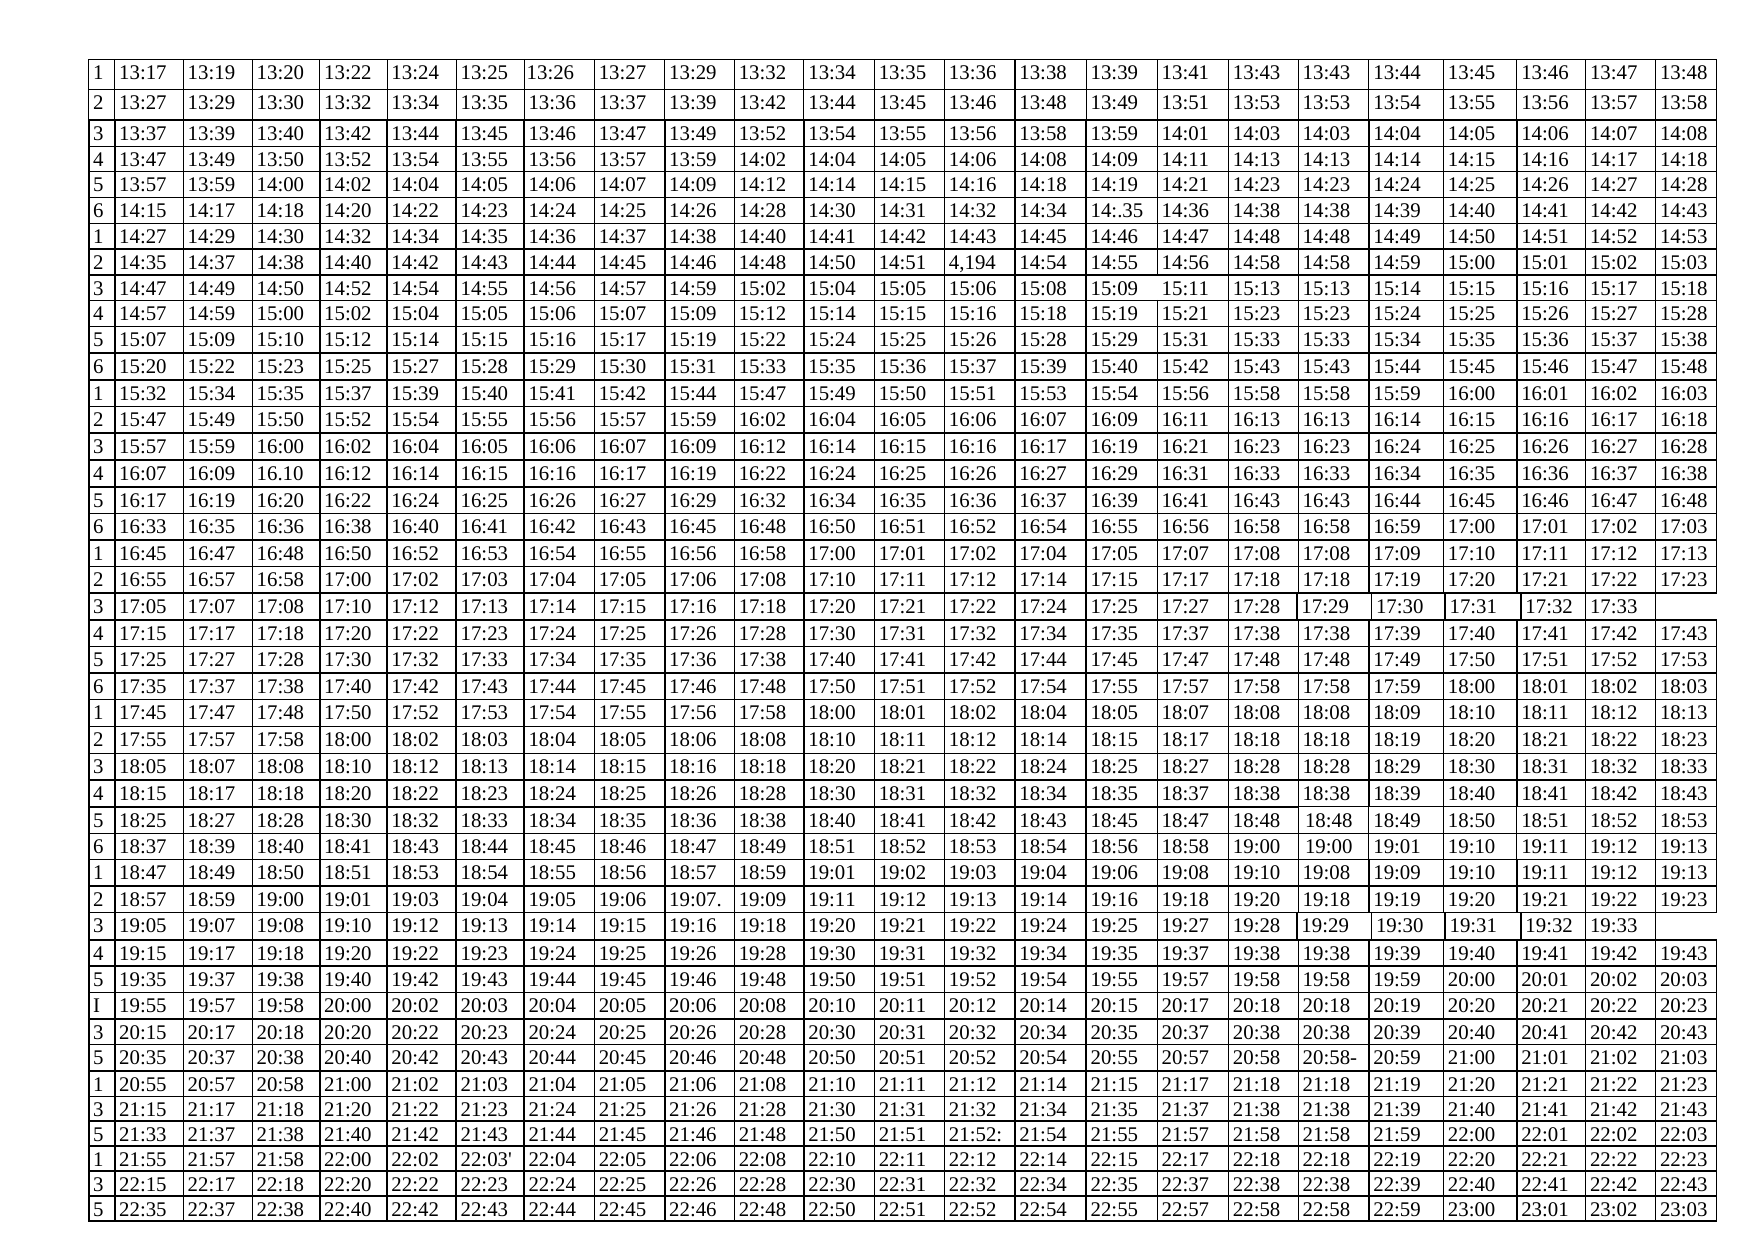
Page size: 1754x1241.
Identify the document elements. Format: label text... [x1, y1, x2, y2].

table_cell 15:54 [388, 407, 455, 432]
table_cell 19:50 [805, 967, 874, 992]
table_cell 20:20 [321, 1020, 386, 1044]
table_cell 18:04 [525, 727, 594, 753]
table_cell 15:15 [1444, 276, 1516, 300]
table_cell 18:22 [388, 781, 455, 806]
table_cell 15:55 [457, 407, 523, 432]
table_cell 14:42 [875, 224, 944, 248]
table_cell 15:02 [321, 301, 386, 326]
table_cell 2 [90, 887, 114, 912]
table_cell 16:33 [116, 514, 183, 539]
table_cell 17:20 [321, 621, 386, 646]
table_cell 14:59 [184, 301, 252, 326]
table_cell 15:12 [735, 301, 803, 326]
table_cell 3 [90, 1020, 114, 1044]
table_cell 19:02 [875, 860, 944, 885]
table_cell 14:08 [1016, 147, 1085, 171]
table_cell 18:08 [735, 727, 803, 753]
table_cell 18:28 [253, 808, 319, 832]
table_cell 14:45 [595, 250, 664, 274]
table_cell 14:08 [1656, 121, 1716, 146]
table_header 13:41 [1158, 60, 1228, 89]
table_cell 18:19 [1370, 727, 1443, 753]
table_cell 15:23 [253, 354, 319, 379]
table_cell 15:04 [388, 301, 455, 326]
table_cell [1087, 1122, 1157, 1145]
table_cell 16:41 [1158, 488, 1228, 512]
table_cell 18:05 [595, 727, 664, 753]
table_cell 17:18 [1299, 567, 1368, 592]
table_cell 19:10 [1444, 860, 1516, 885]
table_cell 17:55 [116, 727, 183, 753]
table_cell 20:03 [1656, 967, 1716, 992]
table_cell 19:48 [735, 967, 803, 992]
table_cell 18:24 [1016, 754, 1085, 779]
table_cell 19:21 [875, 913, 944, 939]
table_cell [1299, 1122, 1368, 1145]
table_cell 19:42 [388, 967, 455, 992]
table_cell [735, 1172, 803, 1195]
table_cell 6 [90, 674, 114, 699]
table_cell 16:54 [1016, 514, 1085, 539]
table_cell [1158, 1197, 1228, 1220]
table_cell 21:05 [595, 1072, 664, 1096]
table_cell 18:18 [1299, 727, 1368, 753]
table_cell 19:38 [253, 967, 319, 992]
table_cell 17:23 [1656, 567, 1716, 592]
table_cell 18:29 [1370, 754, 1443, 779]
table_cell 18:50 [253, 860, 319, 885]
table_cell 18:28 [735, 781, 803, 806]
table_cell 18:48 [1299, 807, 1368, 832]
table_cell 20:45 [595, 1045, 664, 1070]
table_cell 18:08 [1229, 700, 1298, 726]
table_cell 14:31 [875, 198, 944, 222]
table_cell 21:18 [1299, 1072, 1368, 1096]
table_cell 15:38 [1656, 327, 1716, 352]
table_cell 16:46 [1518, 488, 1585, 512]
table_cell 21:26 [666, 1097, 734, 1120]
table_cell 19:18 [253, 941, 319, 965]
table_cell 13:37 [595, 90, 664, 119]
table_header 13:47 [1586, 60, 1655, 89]
table_cell 19:11 [1518, 860, 1585, 885]
table_cell 18:00 [321, 727, 386, 753]
table_cell 21:31 [875, 1097, 944, 1120]
table_cell 19:18 [1158, 887, 1228, 912]
table_cell 16:43 [1299, 488, 1368, 512]
table_cell 15:33 [1299, 327, 1368, 352]
table_cell 14:07 [595, 172, 664, 196]
table_cell 13:57 [1586, 90, 1655, 119]
table_cell 14:22 [388, 198, 455, 222]
table_cell 6 [90, 834, 114, 858]
table_cell 16:19 [1087, 434, 1157, 459]
table_cell 19:15 [116, 941, 183, 965]
table_cell 20:58 [253, 1072, 319, 1096]
table_cell 13:46 [945, 90, 1014, 119]
table_cell 19:33 [1586, 913, 1655, 939]
table_cell 18:40 [1444, 781, 1516, 806]
table_cell 16:38 [1656, 461, 1716, 486]
table_cell 17:05 [1087, 541, 1157, 566]
table_cell 20:20 [1444, 993, 1516, 1018]
table_cell 18:15 [1087, 727, 1157, 753]
table_cell 19:17 [184, 941, 252, 965]
table_cell 17:40 [321, 674, 386, 699]
table_cell 13:49 [666, 121, 734, 146]
table_cell 19:25 [595, 941, 664, 965]
table_cell 20:52 [945, 1045, 1014, 1070]
table_cell 21:35 [1087, 1097, 1157, 1120]
table_cell 19:31 [1446, 913, 1520, 939]
table_cell 18:45 [525, 834, 594, 858]
table_cell 20:21 [1518, 993, 1585, 1018]
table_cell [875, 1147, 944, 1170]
table_cell 19:06 [1087, 860, 1157, 885]
table_cell 16:06 [945, 407, 1014, 432]
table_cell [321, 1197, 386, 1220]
table_cell 17:19 [1370, 567, 1443, 592]
table_cell 4 [90, 781, 114, 806]
table_cell 16:36 [253, 514, 319, 539]
table_cell 19:43 [1656, 941, 1716, 965]
table_cell 14:15 [875, 172, 944, 196]
table_cell 16:38 [321, 514, 386, 539]
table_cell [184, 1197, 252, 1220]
table_cell 15:36 [1518, 327, 1585, 352]
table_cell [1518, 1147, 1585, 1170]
table_cell 21:00 [321, 1072, 386, 1096]
table_cell 20:12 [945, 993, 1014, 1018]
table_cell 14:37 [184, 250, 252, 274]
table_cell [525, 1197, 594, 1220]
table_cell 17:42 [945, 647, 1014, 672]
table_cell 21:18 [253, 1097, 319, 1120]
table_cell 18:46 [595, 834, 664, 858]
table_cell 16:12 [735, 434, 803, 459]
table_cell 16:31 [1158, 461, 1228, 486]
table_cell 17:53 [1656, 647, 1716, 672]
table_cell 17:25 [116, 647, 183, 672]
table_cell 19:12 [875, 887, 944, 912]
table_cell 16:01 [1518, 381, 1585, 406]
table_cell 15:19 [666, 327, 734, 352]
table_cell 19:16 [666, 913, 734, 939]
table_cell 15:49 [184, 407, 252, 432]
table_cell 18:04 [1016, 700, 1085, 726]
table_cell 18:34 [1016, 781, 1085, 806]
table_cell 20:58- [1299, 1045, 1368, 1070]
table_cell 17:28 [253, 647, 319, 672]
table_cell 13:45 [457, 121, 523, 146]
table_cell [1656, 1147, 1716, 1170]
table_cell 17:03 [457, 567, 523, 592]
table_cell 2 [90, 727, 114, 753]
table_cell 15:16 [525, 327, 594, 352]
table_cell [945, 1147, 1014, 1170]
table_cell 18:49 [184, 860, 252, 885]
table_cell 17:33 [457, 647, 523, 672]
table_cell 15:43 [1299, 354, 1368, 379]
table_cell 17:08 [1229, 541, 1298, 566]
table_cell 15:31 [1158, 327, 1228, 352]
table_cell 1 [90, 860, 114, 885]
table_cell 17:18 [735, 594, 803, 619]
table_cell 16:25 [457, 488, 523, 512]
table_cell 14:12 [735, 172, 803, 196]
table_cell 21:02 [1586, 1045, 1655, 1070]
table_cell 14:51 [875, 250, 944, 274]
table_cell 16:57 [184, 567, 252, 592]
table_cell 16:42 [525, 514, 594, 539]
table_cell 17:56 [666, 700, 734, 726]
table_cell 16:40 [388, 514, 455, 539]
table_cell 20:35 [116, 1045, 183, 1070]
table_cell 16:34 [1370, 461, 1443, 486]
table_cell 21:40 [1444, 1097, 1516, 1120]
table_cell 15:42 [1158, 354, 1228, 379]
table_cell 17:24 [1016, 594, 1085, 619]
table_cell 17:34 [1016, 621, 1085, 646]
table_cell 18:08 [253, 754, 319, 779]
table_cell 16:09 [1087, 407, 1157, 432]
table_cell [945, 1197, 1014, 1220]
table_cell 17:04 [525, 567, 594, 592]
table_cell 18:56 [595, 860, 664, 885]
table_cell 17:38 [253, 674, 319, 699]
table_cell 14:43 [945, 224, 1014, 248]
table_cell 16:02 [1586, 381, 1655, 406]
table_cell 19:22 [1586, 887, 1655, 912]
table_cell 19:09 [735, 887, 803, 912]
table_cell 19:13 [945, 887, 1014, 912]
table_cell 15:25 [1444, 301, 1516, 326]
table_cell 17:12 [1586, 541, 1655, 566]
table_cell 16:36 [1518, 461, 1585, 486]
table_cell 1 [90, 700, 114, 726]
table_cell 19:01 [805, 860, 874, 885]
table_cell 17:52 [945, 674, 1014, 699]
table_cell 15:21 [1158, 301, 1228, 326]
table_cell 20:06 [666, 993, 734, 1018]
table_cell 17:40 [805, 647, 874, 672]
table_cell 17:40 [1444, 621, 1516, 646]
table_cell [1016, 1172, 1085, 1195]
table_cell 2 [90, 407, 114, 432]
table_cell 19:15 [595, 913, 664, 939]
table_cell 13:52 [321, 147, 386, 171]
table_cell 14:18 [1016, 172, 1085, 196]
table_cell 18:31 [875, 781, 944, 806]
table_cell 15:15 [875, 301, 944, 326]
table_cell 18:42 [945, 808, 1014, 832]
table_cell 17:02 [945, 541, 1014, 566]
table_header 13:38 [1016, 60, 1086, 89]
table_cell 14:56 [1158, 250, 1228, 274]
table_cell 18:30 [805, 781, 874, 806]
table_cell 17:08 [735, 567, 803, 592]
table_cell 18:20 [321, 781, 386, 806]
table_cell 14:54 [1016, 250, 1085, 274]
table_cell 15:12 [321, 327, 386, 352]
table_cell 16:35 [184, 514, 252, 539]
table_cell 14:41 [1518, 198, 1585, 222]
table_cell 15:16 [1518, 276, 1585, 300]
table_cell 17:10 [1444, 541, 1516, 566]
table_cell 15:17 [1586, 276, 1655, 300]
table_cell 14:14 [1370, 147, 1443, 171]
table_header 13:44 [1369, 60, 1443, 89]
table_cell 14:05 [1444, 121, 1516, 146]
table_cell 15:47 [116, 407, 183, 432]
table_cell 5 [90, 808, 114, 832]
table_cell 17:08 [253, 594, 319, 619]
table_cell 19:44 [525, 967, 594, 992]
table_cell 18:21 [1518, 727, 1585, 753]
table_cell 17:07 [184, 594, 252, 619]
table_cell 16:07 [1016, 407, 1085, 432]
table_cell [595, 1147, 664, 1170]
table_cell 16:17 [1016, 434, 1085, 459]
table_cell 17:25 [1087, 594, 1157, 619]
table_cell 19:07. [666, 887, 734, 912]
table_cell 13:56 [1517, 90, 1585, 119]
table_cell 16:39 [1087, 488, 1157, 512]
table_cell 14:01 [1158, 121, 1228, 146]
table_cell 16:37 [1016, 488, 1085, 512]
table_cell 14:04 [1370, 121, 1443, 146]
table_cell 14:40 [321, 250, 386, 274]
table_cell 16:00 [253, 434, 319, 459]
table_cell 18:54 [1016, 834, 1085, 858]
table_cell 21:25 [595, 1097, 664, 1120]
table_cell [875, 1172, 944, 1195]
table_cell 18:01 [1518, 674, 1585, 699]
table_cell 21:24 [525, 1097, 594, 1120]
table_cell 17:41 [1518, 621, 1585, 646]
table_cell 5 [90, 488, 114, 512]
table_cell 13:57 [595, 147, 664, 171]
table_cell 20:31 [875, 1020, 944, 1044]
table_cell 15:42 [595, 381, 664, 406]
table_cell 21:06 [666, 1072, 734, 1096]
table_cell 21:12 [945, 1072, 1014, 1096]
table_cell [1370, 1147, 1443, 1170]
table_cell 14:55 [457, 276, 523, 300]
table_cell 14:36 [1158, 198, 1228, 222]
table_cell 13:46 [525, 121, 594, 146]
table_cell 17:24 [525, 621, 594, 646]
table_cell 19:13 [1656, 834, 1716, 858]
table_cell 20:04 [525, 993, 594, 1018]
table_cell 1 [90, 541, 114, 566]
table_cell 17:14 [1016, 567, 1085, 592]
table_cell 13:55 [457, 147, 523, 171]
table_header 13:27 [595, 60, 664, 89]
table_cell 20:22 [388, 1020, 455, 1044]
table_cell 18:58 [1158, 834, 1228, 858]
table_cell 18:38 [1229, 781, 1298, 806]
table_cell 19:00 [1229, 834, 1298, 858]
table_cell 13:59 [1087, 121, 1157, 146]
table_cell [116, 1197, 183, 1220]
table_cell 16:15 [875, 434, 944, 459]
table_cell 21:01 [1518, 1045, 1585, 1070]
table_cell 18:32 [945, 781, 1014, 806]
table_cell 19:07 [184, 913, 252, 939]
table_cell 2 [90, 250, 114, 274]
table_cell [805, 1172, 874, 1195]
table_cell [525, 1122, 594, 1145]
table_cell 13:29 [184, 90, 252, 119]
table_cell 15:39 [1016, 354, 1085, 379]
table_cell 14:03 [1229, 121, 1298, 146]
table_cell 16:12 [321, 461, 386, 486]
table_cell 3 [90, 1097, 114, 1120]
table_cell 14:04 [805, 147, 874, 171]
table_cell 15:01 [1518, 250, 1585, 274]
table_cell 15:59 [666, 407, 734, 432]
table_cell 17:48 [1299, 647, 1368, 672]
table_cell 18:32 [1586, 754, 1655, 779]
table_cell 20:43 [457, 1045, 523, 1070]
table_cell 21:28 [735, 1097, 803, 1120]
table_cell 15:06 [945, 276, 1014, 300]
table_cell 3 [90, 754, 114, 779]
table_cell 18:18 [735, 754, 803, 779]
table_cell 16:58 [735, 541, 803, 566]
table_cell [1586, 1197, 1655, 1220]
table_cell 16:23 [1229, 434, 1298, 459]
table_cell 14:58 [1229, 250, 1298, 274]
table_cell 18:25 [116, 808, 183, 832]
table_cell 14:09 [1087, 147, 1157, 171]
table_cell 15:25 [875, 327, 944, 352]
table_cell 14:38 [1229, 198, 1298, 222]
table_cell 18:25 [1087, 754, 1157, 779]
table_cell 16:18 [1656, 407, 1716, 432]
table_cell 16:26 [1518, 434, 1585, 459]
table_cell 13:30 [253, 90, 319, 119]
table_cell 18:20 [1444, 727, 1516, 753]
table_cell 17:45 [595, 674, 664, 699]
table_cell 16:24 [805, 461, 874, 486]
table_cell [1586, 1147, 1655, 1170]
table_cell 13:32 [320, 90, 387, 119]
table_cell 19:42 [1586, 941, 1655, 965]
table_cell 14:00 [253, 172, 319, 196]
table_cell 17:55 [1087, 674, 1157, 699]
table_cell 15:34 [1370, 327, 1443, 352]
table_cell 2 [90, 567, 114, 592]
table_cell 16:41 [457, 514, 523, 539]
table_cell 20:19 [1370, 993, 1443, 1018]
table_cell 14:37 [595, 224, 664, 248]
table_cell 16:48 [735, 514, 803, 539]
table_cell 15:46 [1518, 354, 1585, 379]
table_cell 18:43 [1656, 781, 1716, 806]
table_cell 18:56 [1087, 834, 1157, 858]
table_cell 16:52 [945, 514, 1014, 539]
table_cell 20:46 [666, 1045, 734, 1070]
table_cell 16:43 [595, 514, 664, 539]
table_cell 13:42 [735, 90, 803, 119]
table_cell 15:50 [253, 407, 319, 432]
table_cell 13:58 [1016, 121, 1085, 146]
table_cell 19:18 [735, 913, 803, 939]
table_cell 17:48 [1229, 647, 1298, 672]
table_cell 18:13 [1656, 700, 1716, 726]
table_cell 19:52 [945, 967, 1014, 992]
table_cell 17:10 [805, 567, 874, 592]
table_cell 20:11 [875, 993, 944, 1018]
table_cell 20:15 [1087, 993, 1157, 1018]
table_cell 15:40 [1087, 354, 1157, 379]
table_cell 19:10 [321, 913, 386, 939]
table_cell 19:28 [735, 941, 803, 965]
table_cell 16:52 [388, 541, 455, 566]
table_cell 15:51 [945, 381, 1014, 406]
table_cell 15:00 [253, 301, 319, 326]
table_cell 17:58 [735, 700, 803, 726]
table_cell 19:14 [525, 913, 594, 939]
table_cell 16:48 [1656, 488, 1716, 512]
table_cell 15:22 [735, 327, 803, 352]
table_cell 14:30 [253, 224, 319, 248]
table_cell 21:02 [388, 1072, 455, 1096]
table_cell 17:20 [1444, 567, 1516, 592]
table_cell 20:34 [1016, 1020, 1085, 1044]
table_cell 17:35 [1087, 621, 1157, 646]
table_cell 17:17 [184, 621, 252, 646]
table_cell 19:32 [1522, 913, 1585, 939]
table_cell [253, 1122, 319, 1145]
table_cell 18:10 [1444, 700, 1516, 726]
table_cell 20:14 [1016, 993, 1085, 1018]
table_cell 18:11 [1518, 700, 1585, 726]
table_cell 20:03 [457, 993, 523, 1018]
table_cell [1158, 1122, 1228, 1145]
table_cell 16:13 [1229, 407, 1298, 432]
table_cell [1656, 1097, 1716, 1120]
table_cell 17:23 [457, 621, 523, 646]
table_cell 20:58 [1229, 1045, 1298, 1070]
table_cell 15:09 [666, 301, 734, 326]
table_cell 16:58 [1229, 514, 1298, 539]
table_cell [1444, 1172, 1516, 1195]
table_cell 18:27 [184, 808, 252, 832]
table_cell 16:05 [875, 407, 944, 432]
table_cell 19:55 [116, 993, 183, 1018]
table_cell 15:28 [1656, 301, 1716, 326]
table_cell 14:23 [1299, 172, 1368, 196]
table_cell 20:55 [1087, 1045, 1157, 1070]
table_cell 19:57 [184, 993, 252, 1018]
table_cell 20:02 [1586, 967, 1655, 992]
table_cell 13:36 [525, 90, 594, 119]
table_cell 15:11 [1157, 276, 1228, 300]
table_cell 16:44 [1370, 488, 1443, 512]
table_cell 16:27 [1586, 434, 1655, 459]
table_cell 20:42 [388, 1045, 455, 1070]
table_cell 21:11 [875, 1072, 944, 1096]
table_header 13:25 [457, 60, 524, 89]
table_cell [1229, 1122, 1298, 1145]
table_cell 14:47 [116, 276, 183, 300]
table_header 13:22 [320, 60, 387, 89]
table_cell 20:50 [805, 1045, 874, 1070]
table_cell 18:24 [525, 781, 594, 806]
table_cell 14:38 [666, 224, 734, 248]
table_cell 13:50 [253, 147, 319, 171]
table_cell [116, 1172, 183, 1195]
table_cell 17:42 [388, 674, 455, 699]
table_cell 18:01 [875, 700, 944, 726]
table_cell 14:24 [525, 198, 594, 222]
table_cell 19:58 [1299, 967, 1368, 992]
table_cell 16:26 [945, 461, 1014, 486]
table_cell 14:14 [805, 172, 874, 196]
table_cell 18:06 [666, 727, 734, 753]
table_cell 14:11 [1158, 147, 1228, 171]
table_cell 18:09 [1370, 700, 1443, 726]
table_cell 20:17 [1158, 993, 1228, 1018]
table_cell 15:44 [666, 381, 734, 406]
table_cell 20:22 [1586, 993, 1655, 1018]
table_cell 13:52 [735, 121, 803, 146]
table_cell 15:17 [595, 327, 664, 352]
table_cell 18:28 [1229, 754, 1298, 779]
table_cell 18:51 19:11 [1517, 807, 1585, 832]
table_cell 18:37 [1158, 781, 1228, 806]
table_cell 15:03 [1656, 250, 1716, 274]
table_cell 15:13 [1229, 276, 1298, 300]
table_cell 19:20 [805, 913, 874, 939]
table_cell 14:15 [116, 198, 183, 222]
table_cell 18:31 [1518, 754, 1585, 779]
table_cell 20:15 [116, 1020, 183, 1044]
table_cell 13:47 [595, 121, 664, 146]
table_cell 16:17 [595, 461, 664, 486]
table_cell 17:32 [1522, 594, 1585, 619]
table_header 13:29 [665, 60, 734, 89]
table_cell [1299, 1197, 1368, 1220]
table_cell 17:28 [735, 621, 803, 646]
table_cell 17:00 [805, 541, 874, 566]
table_cell 18:47 [1158, 808, 1228, 832]
table_cell 14:50 [1444, 224, 1516, 248]
table_cell 20:24 [525, 1020, 594, 1044]
table_cell 2 [89, 90, 114, 119]
table_cell 16:22 [321, 488, 386, 512]
table_cell 17:28 [1229, 594, 1296, 619]
table_cell 17:52 [1586, 647, 1655, 672]
table_cell 14:46 [1087, 224, 1157, 248]
table_cell 14:51 [1518, 224, 1585, 248]
table_cell 13:45 [875, 90, 944, 119]
table_cell 16:16 [525, 461, 594, 486]
table_cell 14:16 [1518, 147, 1585, 171]
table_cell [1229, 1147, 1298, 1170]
table_cell 18:59 [184, 887, 252, 912]
table_cell 17:51 [1518, 647, 1585, 672]
table_cell 14:46 [666, 250, 734, 274]
table_cell 14:38 [1299, 198, 1368, 222]
table_cell 13:34 [388, 90, 456, 119]
table_cell 17:00 [1444, 514, 1516, 539]
table_cell 20:57 [184, 1072, 252, 1096]
table_cell 16:25 [1444, 434, 1516, 459]
table_cell 20:17 [184, 1020, 252, 1044]
table_cell 21:03 [1656, 1045, 1716, 1070]
table_cell 15:14 [805, 301, 874, 326]
table_cell 20:10 [805, 993, 874, 1018]
table_cell 19:51 [875, 967, 944, 992]
table_cell 19:18 [1299, 887, 1368, 912]
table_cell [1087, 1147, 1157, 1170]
table_header 13:45 [1444, 60, 1516, 89]
table_cell 15:16 [945, 301, 1014, 326]
table_cell 16:29 [666, 488, 734, 512]
table_cell 18:16 [666, 754, 734, 779]
table_cell 20:18 [1299, 993, 1368, 1018]
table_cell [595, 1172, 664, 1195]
table_cell 16:24 [388, 488, 455, 512]
table_cell 17:53 [457, 700, 523, 726]
table_cell 15:10 [253, 327, 319, 352]
table_cell 14:52 [1586, 224, 1655, 248]
table_cell 17:22 [945, 594, 1014, 619]
table_cell 13:37 [116, 121, 183, 146]
table_cell 17:01 [1518, 514, 1585, 539]
table_cell 14:27 [1586, 172, 1655, 196]
table_cell 3 [90, 121, 114, 146]
table_cell 18:50 19:i0 [1444, 807, 1516, 832]
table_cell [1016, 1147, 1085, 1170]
table_cell 20:28 [735, 1020, 803, 1044]
table_cell 15:45 [1444, 354, 1516, 379]
table_cell 17:15 [116, 621, 183, 646]
table_cell 19:45 [595, 967, 664, 992]
table_cell 16:19 [184, 488, 252, 512]
table_cell 17:15 [595, 594, 664, 619]
table_cell 14:59 [1370, 250, 1443, 274]
table_cell 15:06 [525, 301, 594, 326]
table_cell 16:29 [1087, 461, 1157, 486]
table_header 13:35 [875, 60, 944, 89]
table_cell 16:36 [945, 488, 1014, 512]
table_cell 15:04 [805, 276, 874, 300]
table_cell 18:30 [1444, 754, 1516, 779]
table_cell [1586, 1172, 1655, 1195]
table_cell 15:36 [875, 354, 944, 379]
table_cell 17:05 [116, 594, 183, 619]
table_header 13:19 [184, 60, 252, 89]
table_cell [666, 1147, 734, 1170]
table_header 13:32 [735, 60, 803, 89]
table_cell 20:38 [253, 1045, 319, 1070]
table_cell 15:24 [805, 327, 874, 352]
table_cell 18:43 [1016, 808, 1085, 832]
table_cell 16:54 [525, 541, 594, 566]
table_cell 4,194 [945, 250, 1014, 274]
table_cell 14:21 [1158, 172, 1228, 196]
table_cell 14:54 [388, 276, 455, 300]
table_cell 19:05 [525, 887, 594, 912]
table_cell 20:30 [805, 1020, 874, 1044]
table_cell 15:07 [595, 301, 664, 326]
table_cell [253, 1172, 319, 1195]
table_cell 16:04 [805, 407, 874, 432]
table_cell 15:05 [875, 276, 944, 300]
table_cell 18:08 [1299, 700, 1368, 726]
table_cell 14:06 [1518, 121, 1585, 146]
table_cell 14:06 [945, 147, 1014, 171]
table_cell 15:58 [1299, 381, 1368, 406]
table_cell 21:23 [457, 1097, 523, 1120]
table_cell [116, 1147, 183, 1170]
table_cell 16:09 [184, 461, 252, 486]
table_cell 13:39 [184, 121, 252, 146]
table_cell 21:38 [1229, 1097, 1298, 1120]
table_cell 19:40 [321, 967, 386, 992]
table_cell 13:55 [1444, 90, 1516, 119]
table_cell 1 [90, 1072, 114, 1096]
table_cell 14:59 [666, 276, 734, 300]
table_cell 16:13 [1299, 407, 1368, 432]
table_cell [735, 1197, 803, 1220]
table_cell 16:05 [457, 434, 523, 459]
table_cell 18:05 [116, 754, 183, 779]
table_cell 19:08 [253, 913, 319, 939]
table_cell 19:14 [1016, 887, 1085, 912]
table_cell 17:20 [805, 594, 874, 619]
table_cell 17:54 [525, 700, 594, 726]
table_cell 15:43 [1229, 354, 1298, 379]
table_cell 20:26 [666, 1020, 734, 1044]
table_cell 19:58 [1229, 967, 1298, 992]
table_cell 17:50 [1444, 647, 1516, 672]
table_cell 19:32 [945, 941, 1014, 965]
table_cell 18:41 [321, 834, 386, 858]
table_cell 17:42 [1586, 621, 1655, 646]
table_cell 18:52 [875, 834, 944, 858]
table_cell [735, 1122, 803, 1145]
table_cell 18:39 [184, 834, 252, 858]
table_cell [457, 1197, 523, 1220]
table_cell 13:54 [805, 121, 874, 146]
table_cell 21:17 [184, 1097, 252, 1120]
table_cell 15:24 [1370, 301, 1443, 326]
table_cell 18:53 [1656, 807, 1716, 832]
table_cell 16:58 [253, 567, 319, 592]
table_cell 17:51 [875, 674, 944, 699]
table_cell 16:35 [1444, 461, 1516, 486]
table_cell 21:22 [1586, 1072, 1655, 1096]
table_cell 17:38 [735, 647, 803, 672]
table_cell 18:47 [666, 834, 734, 858]
table_cell 16:09 [666, 434, 734, 459]
table_cell 21:15 [1087, 1072, 1157, 1096]
table_cell 16:26 [525, 488, 594, 512]
table_cell 15:48 [1656, 354, 1716, 379]
table_cell 14:57 [595, 276, 664, 300]
table_cell 14:19 [1087, 172, 1157, 196]
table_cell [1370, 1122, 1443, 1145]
table_cell 13:35 13:36 [457, 90, 524, 119]
table_cell 15:39 [388, 381, 455, 406]
table_cell 17:50 [321, 700, 386, 726]
table_cell 19:57 [1158, 967, 1228, 992]
table_cell 17:27 [1158, 594, 1228, 619]
table_cell 19:30 [1372, 913, 1444, 939]
table_cell 17:45 [1087, 647, 1157, 672]
table_cell 17:31 [875, 621, 944, 646]
table_header 13:20 [253, 60, 319, 89]
table_cell 17:26 [666, 621, 734, 646]
table_cell 20:57 [1158, 1045, 1228, 1070]
table_cell 15:32 [116, 381, 183, 406]
table_cell 18:30 [321, 808, 386, 832]
table_cell 16:56 [666, 541, 734, 566]
table_cell 20:43 [1656, 1020, 1716, 1044]
table_cell 17:49 [1370, 647, 1443, 672]
table_cell 21:21 [1518, 1072, 1585, 1096]
table_header 13:43 [1229, 60, 1298, 89]
table_cell 16:53 [457, 541, 523, 566]
table_cell 14:35 [116, 250, 183, 274]
table_cell 18:00 [1444, 674, 1516, 699]
table_cell 21:00 [1444, 1045, 1516, 1070]
table_cell 15:09 [1087, 276, 1157, 300]
table_cell 17:58 [1229, 674, 1298, 699]
table_cell 17:27 [184, 647, 252, 672]
table_cell 17:47 [1158, 647, 1228, 672]
table_cell 15:02 [1586, 250, 1655, 274]
table_cell 17:58 [1299, 674, 1368, 699]
table_cell 14:40 [735, 224, 803, 248]
table_cell 16:07 [595, 434, 664, 459]
table_cell 14:17 [1586, 147, 1655, 171]
table_cell 16:21 [1158, 434, 1228, 459]
table_cell 18:57 [116, 887, 183, 912]
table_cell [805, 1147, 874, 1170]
table_cell 4 [90, 461, 114, 486]
table_cell 21:08 [735, 1072, 803, 1096]
table_cell 21:22 [388, 1097, 455, 1120]
table_cell 14:50 [805, 250, 874, 274]
table_cell 17:02 [1586, 514, 1655, 539]
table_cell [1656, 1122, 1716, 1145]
table_cell 13:56 [525, 147, 594, 171]
table_cell 18:23 [457, 781, 523, 806]
table_cell 14:17 [184, 198, 252, 222]
table_cell 17:16 [666, 594, 734, 619]
table_cell 13:53 [1299, 90, 1368, 119]
table_cell 16:33 [1299, 461, 1368, 486]
table_cell 14:27 [116, 224, 183, 248]
table_cell 15:25 [321, 354, 386, 379]
table_cell 14:28 [735, 198, 803, 222]
table_cell 17:22 [388, 621, 455, 646]
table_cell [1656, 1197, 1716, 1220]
table_cell 14:44 [525, 250, 594, 274]
table_cell 15:33 [1229, 327, 1298, 352]
table_cell 21:20 [321, 1097, 386, 1120]
table_cell 19:29 [1298, 913, 1371, 939]
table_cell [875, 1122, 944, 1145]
table_cell 16:50 [805, 514, 874, 539]
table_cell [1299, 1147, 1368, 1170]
table_cell 18:51 [805, 834, 874, 858]
table_cell 18:14 [1016, 727, 1085, 753]
table_cell 3 [90, 276, 114, 300]
table_cell 19:34 [1016, 941, 1085, 965]
table_cell 15:50 [875, 381, 944, 406]
table_cell 21:38 [1299, 1097, 1368, 1120]
table_cell 17:31 [1446, 594, 1520, 619]
table_cell 21:20 [1444, 1072, 1516, 1096]
table_cell 15:33 [735, 354, 803, 379]
table_cell 19:30 [805, 941, 874, 965]
table_cell 17:30 [321, 647, 386, 672]
table_cell 17:36 [666, 647, 734, 672]
table_cell 16:07 [116, 461, 183, 486]
table_cell 14:24 [1370, 172, 1443, 196]
table_cell 13:49 [184, 147, 252, 171]
table_cell 17:57 [1158, 674, 1228, 699]
table_cell 14:48 [1229, 224, 1298, 248]
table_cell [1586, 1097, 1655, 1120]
table_cell 17:37 [1158, 621, 1228, 646]
table_cell 17:01 [875, 541, 944, 566]
table_cell 14:.35 [1087, 198, 1157, 222]
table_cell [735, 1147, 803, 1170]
table_cell 15:00 [1444, 250, 1516, 274]
table_cell 19:12 [1586, 834, 1655, 858]
table_cell 15:44 [1370, 354, 1443, 379]
table_cell 16:04 [388, 434, 455, 459]
table_cell 16:51 [875, 514, 944, 539]
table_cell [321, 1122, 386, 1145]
table_cell 19:20 [321, 941, 386, 965]
table_cell 14:39 [1370, 198, 1443, 222]
table_cell 16:45 [1444, 488, 1516, 512]
table_cell 14:05 [875, 147, 944, 171]
table_cell 20:37 [1158, 1020, 1228, 1044]
table_cell 17:44 [1016, 647, 1085, 672]
table_cell 17:22 [1586, 567, 1655, 592]
table_header 13:43 [1299, 60, 1368, 89]
table_cell 21:17 [1158, 1072, 1228, 1096]
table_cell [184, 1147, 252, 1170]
table_cell 21:32 [945, 1097, 1014, 1120]
table_cell 19:39 [1370, 941, 1443, 965]
table_cell 20:41 [1518, 1020, 1585, 1044]
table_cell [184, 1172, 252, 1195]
table_cell 17:10 [321, 594, 386, 619]
table_cell 18:54 [457, 860, 523, 885]
table_cell 21:04 [525, 1072, 594, 1096]
table_cell 18:18 [1229, 727, 1298, 753]
table_cell 19:37 [184, 967, 252, 992]
table_cell 15:35 [805, 354, 874, 379]
table_cell 15:37 [1586, 327, 1655, 352]
table_cell 17:43 [457, 674, 523, 699]
table_cell 14:07 [1586, 121, 1655, 146]
table_cell 17:44 [525, 674, 594, 699]
table_cell 19:06 [595, 887, 664, 912]
table_cell 19:16 [1087, 887, 1157, 912]
table_cell 19:21 [1518, 887, 1585, 912]
table_cell 14:30 [805, 198, 874, 222]
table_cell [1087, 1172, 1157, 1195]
table_cell 4 [90, 147, 114, 171]
table_cell 18:35 [1087, 781, 1157, 806]
table_cell 15:15 [457, 327, 523, 352]
table_cell 17:11 [875, 567, 944, 592]
table_header 13:17 [115, 60, 183, 89]
table_cell 15:49 [805, 381, 874, 406]
table_cell 14:13 [1299, 147, 1368, 171]
table_cell 15:57 [595, 407, 664, 432]
table_header 13:26 [525, 60, 594, 89]
table_cell 18:03 [1656, 674, 1716, 699]
table_cell 15:56 [525, 407, 594, 432]
table_cell 16:25 [875, 461, 944, 486]
table_cell 20:37 [184, 1045, 252, 1070]
table_cell 17:32 [388, 647, 455, 672]
table_cell 14:23 [1229, 172, 1298, 196]
table_cell 13:51 [1158, 90, 1228, 119]
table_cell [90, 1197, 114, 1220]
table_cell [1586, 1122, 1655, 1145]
table_cell 18:02 [388, 727, 455, 753]
table_cell 18:00 [805, 700, 874, 726]
table_cell 14:15 [1444, 147, 1516, 171]
table_cell 20:18 [1229, 993, 1298, 1018]
table_cell 18:21 [875, 754, 944, 779]
table_cell 16:32 [735, 488, 803, 512]
table_cell 18:34 [525, 808, 594, 832]
table_cell 16:34 [805, 488, 874, 512]
table_cell 21:23 [1656, 1072, 1716, 1096]
table_cell 5 [90, 647, 114, 672]
table_cell 19:38 [1299, 941, 1368, 965]
table_cell 19:01 [321, 887, 386, 912]
table_cell 18:48 [1229, 808, 1298, 832]
table_cell 14:58 [1299, 250, 1368, 274]
table_cell 19:26 [666, 941, 734, 965]
table_cell 17:59 [1370, 674, 1443, 699]
table_cell 18:07 [184, 754, 252, 779]
table_cell 16:19 [666, 461, 734, 486]
table_cell 17:43 [1656, 621, 1716, 646]
table_cell 13:39 [665, 90, 734, 119]
table_cell 17:21 [1518, 567, 1585, 592]
table_cell 19:20 [1229, 887, 1298, 912]
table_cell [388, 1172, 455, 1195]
table_cell 18:37 [116, 834, 183, 858]
table_cell 16:02 [321, 434, 386, 459]
table_cell 15:18 [1656, 276, 1716, 300]
table_cell 14:23 [457, 198, 523, 222]
table_cell 16:24 [1370, 434, 1443, 459]
table_cell 16:16 [1518, 407, 1585, 432]
table_cell 14:20 [321, 198, 386, 222]
table_cell 3 [90, 913, 114, 939]
table_cell 14:13 [1229, 147, 1298, 171]
table_cell 14:32 [321, 224, 386, 248]
table_cell 16:58 [1299, 514, 1368, 539]
table_cell 17:34 [525, 647, 594, 672]
table_cell 20:54 [1016, 1045, 1085, 1070]
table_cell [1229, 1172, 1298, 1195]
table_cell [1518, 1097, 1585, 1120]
table_cell 19:08 [1158, 860, 1228, 885]
table_cell 20:35 [1087, 1020, 1157, 1044]
table_cell 15:34 [184, 381, 252, 406]
table_cell 18:42 [1586, 781, 1655, 806]
table_cell 15:35 [253, 381, 319, 406]
table_cell 17:08 [1299, 541, 1368, 566]
table_cell 14:42 [388, 250, 455, 274]
table_cell 17:09 [1370, 541, 1443, 566]
table_cell 17:48 [253, 700, 319, 726]
table_cell 18:57 [666, 860, 734, 885]
table_cell 19:09 [1370, 860, 1443, 885]
table_cell 19:35 [1087, 941, 1157, 965]
table_cell 18:17 [1158, 727, 1228, 753]
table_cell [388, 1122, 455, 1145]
table_cell 16:20 [253, 488, 319, 512]
table_cell 19:27 [1158, 913, 1228, 939]
table_cell 17:57 [184, 727, 252, 753]
table_cell 20:02 [388, 993, 455, 1018]
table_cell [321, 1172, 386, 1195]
table_cell 16:28 [1656, 434, 1716, 459]
table_header 13:34 [804, 60, 874, 89]
table_cell 21:37 [1158, 1097, 1228, 1120]
table_cell 19:13 [457, 913, 523, 939]
table_cell 16:03 [1656, 381, 1716, 406]
table_cell 18:53 [945, 834, 1014, 858]
table_cell 19:20 [1444, 887, 1516, 912]
table_cell 17:58 [253, 727, 319, 753]
table_cell 18:51 [321, 860, 386, 885]
table_cell 19:19 [1370, 887, 1443, 912]
table_cell 19:59 [1370, 967, 1443, 992]
table_cell 14:34 [388, 224, 455, 248]
table_cell 14:18 [253, 198, 319, 222]
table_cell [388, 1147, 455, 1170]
table_cell 3 [90, 594, 114, 619]
table_cell 17:02 [388, 567, 455, 592]
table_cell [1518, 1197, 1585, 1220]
table_cell 18:49 [735, 834, 803, 858]
table_cell 21:10 [805, 1072, 874, 1096]
table_cell 19:35 [116, 967, 183, 992]
table_cell 15:37 [321, 381, 386, 406]
table_cell 14:18 [1656, 147, 1716, 171]
table_cell 17:30 [1372, 594, 1444, 619]
table_cell 19:24 [525, 941, 594, 965]
table_cell 13:42 [321, 121, 386, 146]
table_cell 18:12 [945, 727, 1014, 753]
table_cell 14:32 [945, 198, 1014, 222]
table_cell 21:03 [457, 1072, 523, 1096]
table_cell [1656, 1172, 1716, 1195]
table_cell 19:25 [1087, 913, 1157, 939]
table_cell 17:55 [595, 700, 664, 726]
table_cell 14:35 [457, 224, 523, 248]
table_cell 14:25 [1444, 172, 1516, 196]
table_cell 14:45 [1016, 224, 1085, 248]
table_cell 17:12 [388, 594, 455, 619]
table_cell 18:55 [525, 860, 594, 885]
table_cell 17:41 [875, 647, 944, 672]
table_cell 15:53 [1016, 381, 1085, 406]
table_header 13:39 [1087, 60, 1157, 89]
table_cell 14:09 [666, 172, 734, 196]
table_cell 6 [90, 354, 114, 379]
table_cell 19:12 [388, 913, 455, 939]
table_cell 21:14 [1016, 1072, 1085, 1096]
table_cell 20:18 [253, 1020, 319, 1044]
table_cell 17:45 [116, 700, 183, 726]
table_cell 18:12 [1586, 700, 1655, 726]
table_cell 18:13 [457, 754, 523, 779]
table_cell 16:15 [457, 461, 523, 486]
table_cell 18:05 [1087, 700, 1157, 726]
table_cell 17:25 [595, 621, 664, 646]
table_cell 18:41 [875, 808, 944, 832]
table_cell 15:07 [116, 327, 183, 352]
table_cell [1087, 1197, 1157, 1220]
table_cell 20:38 [1299, 1020, 1368, 1044]
table_cell 16:14 [388, 461, 455, 486]
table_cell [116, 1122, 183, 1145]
table_cell 14:42 [1586, 198, 1655, 222]
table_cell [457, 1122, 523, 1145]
table_cell 16:47 [184, 541, 252, 566]
table_cell 15:09 [184, 327, 252, 352]
table_cell 5 [90, 1045, 114, 1070]
table_cell 14:40 [1444, 198, 1516, 222]
table_cell 15:37 [945, 354, 1014, 379]
table_cell 17:38 [1299, 621, 1368, 646]
table_cell 17:35 [595, 647, 664, 672]
table_cell 17:18 [253, 621, 319, 646]
table_cell 19:23 [1656, 887, 1716, 912]
table_cell 15:05 [457, 301, 523, 326]
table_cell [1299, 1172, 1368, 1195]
table_cell 15:57 [116, 434, 183, 459]
table_cell 17:18 [1229, 567, 1298, 592]
table_cell 16.10 [253, 461, 319, 486]
table_cell 16:45 [116, 541, 183, 566]
table_cell 18:15 [116, 781, 183, 806]
table_cell 15:59 [1370, 381, 1443, 406]
table_cell 14:02 [735, 147, 803, 171]
table_cell 18:38 [1299, 781, 1368, 806]
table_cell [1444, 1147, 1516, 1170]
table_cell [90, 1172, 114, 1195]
table_cell 18:43 [388, 834, 455, 858]
table_cell 14:49 [184, 276, 252, 300]
table_cell 19:12 [1586, 860, 1655, 885]
table_cell 20:44 [525, 1045, 594, 1070]
table_cell 19:37 [1158, 941, 1228, 965]
table_cell 14:04 [388, 172, 455, 196]
table_cell 19:04 [457, 887, 523, 912]
table_cell 17:29 [1298, 594, 1371, 619]
table_cell 18:49 19:01 [1369, 807, 1443, 832]
table_cell 16:35 [875, 488, 944, 512]
table_cell 17:39 [1370, 621, 1443, 646]
table_cell 13:40 [253, 121, 319, 146]
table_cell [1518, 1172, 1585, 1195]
table_cell 15:19 [1087, 301, 1157, 326]
table_cell 19:08 [1299, 860, 1368, 885]
table_cell 14:55 [1087, 250, 1157, 274]
table_cell 15:23 [1299, 301, 1368, 326]
table_cell 18:59 [735, 860, 803, 885]
table_header 13:24 [388, 60, 456, 89]
table_cell 21:39 [1370, 1097, 1443, 1120]
table_cell 14:38 [253, 250, 319, 274]
table_cell 14:50 [253, 276, 319, 300]
table_cell 18:17 [184, 781, 252, 806]
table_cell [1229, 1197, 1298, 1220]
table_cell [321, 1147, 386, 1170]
table_cell 13:27 [115, 90, 183, 119]
table_cell 17:35 [116, 674, 183, 699]
table_cell 14:43 [457, 250, 523, 274]
table_cell 18:27 [1158, 754, 1228, 779]
table_cell 20:59 [1370, 1045, 1443, 1070]
table_cell 17:52 [388, 700, 455, 726]
table_cell 16:02 [735, 407, 803, 432]
table_cell 13:53 [1229, 90, 1298, 119]
table_cell 19:54 [1016, 967, 1085, 992]
table_cell 19:31 [875, 941, 944, 965]
table_cell 13:48 [1016, 90, 1086, 119]
table_cell 16:23 [1299, 434, 1368, 459]
table_cell 16:37 [1586, 461, 1655, 486]
table_cell 13:57 [116, 172, 183, 196]
table_cell 15:31 [666, 354, 734, 379]
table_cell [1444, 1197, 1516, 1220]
table_cell 21:19 [1370, 1072, 1443, 1096]
table_cell 16:55 [595, 541, 664, 566]
table_cell 21:15 [116, 1097, 183, 1120]
table_cell 20:48 [735, 1045, 803, 1070]
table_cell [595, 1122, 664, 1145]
table_cell 18:25 [595, 781, 664, 806]
table_cell 17:38 [1229, 621, 1298, 646]
table_cell 15:23 [1229, 301, 1298, 326]
table_cell 16:16 [945, 434, 1014, 459]
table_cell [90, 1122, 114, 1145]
table_cell 15:47 [735, 381, 803, 406]
table_cell 18:44 [457, 834, 523, 858]
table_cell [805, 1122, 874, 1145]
table_cell 15:29 [1087, 327, 1157, 352]
table_cell 19:10 [1229, 860, 1298, 885]
table_cell 16:47 [1586, 488, 1655, 512]
table_cell 16:00 [1444, 381, 1516, 406]
table_cell 20:00 [1444, 967, 1516, 992]
table_cell 16:11 [1158, 407, 1228, 432]
table_cell 17:47 [184, 700, 252, 726]
table_cell 16:14 [805, 434, 874, 459]
table_cell 13:44 [804, 90, 874, 119]
table_cell 20:51 [875, 1045, 944, 1070]
table_cell 19:58 [253, 993, 319, 1018]
table_cell 15:02 [735, 276, 803, 300]
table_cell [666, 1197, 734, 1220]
table_cell 18:14 [525, 754, 594, 779]
table_cell 18:03 [457, 727, 523, 753]
table_cell 20:25 [595, 1020, 664, 1044]
table_cell 19:28 [1229, 913, 1296, 939]
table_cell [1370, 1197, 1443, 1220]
table_cell 13:47 [116, 147, 183, 171]
table_cell 19:11 [1517, 834, 1585, 858]
table_cell 17:37 [184, 674, 252, 699]
table_cell 13:54 [388, 147, 455, 171]
table_cell 20:00 [321, 993, 386, 1018]
table_cell 14:16 [945, 172, 1014, 196]
table_header 1 [89, 60, 114, 89]
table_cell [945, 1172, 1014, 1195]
table_cell 15:20 [116, 354, 183, 379]
table_cell 18:07 [1158, 700, 1228, 726]
table_cell 15:28 [457, 354, 523, 379]
table_cell 16:45 [666, 514, 734, 539]
table_cell 4 [90, 941, 114, 965]
table_cell 18:12 [388, 754, 455, 779]
table_cell 19:22 [388, 941, 455, 965]
table_cell 17:50 [805, 674, 874, 699]
table_cell 16:33 [1229, 461, 1298, 486]
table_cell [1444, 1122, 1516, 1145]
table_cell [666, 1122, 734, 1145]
table_cell 14:43 [1656, 198, 1716, 222]
table_cell 18:53 [388, 860, 455, 885]
table_cell 15:47 [1586, 354, 1655, 379]
table_cell 14:34 [1016, 198, 1085, 222]
table_cell 18:47 [116, 860, 183, 885]
table_cell 14:56 [525, 276, 594, 300]
table_cell 14:26 [666, 198, 734, 222]
table_cell 16:55 [116, 567, 183, 592]
table_cell 17:11 [1518, 541, 1585, 566]
table_cell 14:05 [457, 172, 523, 196]
table_cell 13:54 [1369, 90, 1443, 119]
table_cell 17:46 [666, 674, 734, 699]
table_cell 18:10 [805, 727, 874, 753]
table_cell 19:03 [945, 860, 1014, 885]
table_cell 15:26 [1518, 301, 1585, 326]
table_cell 18:33 [1656, 754, 1716, 779]
table_cell 20:08 [735, 993, 803, 1018]
table_cell 19:40 [1444, 941, 1516, 965]
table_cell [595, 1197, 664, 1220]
table_cell 20:23 [457, 1020, 523, 1044]
table_cell 6 [90, 198, 114, 222]
table_cell 18:40 [253, 834, 319, 858]
table_cell 6 [90, 514, 114, 539]
table_cell 16:48 [253, 541, 319, 566]
table_cell 18:52 19:12 [1586, 807, 1655, 832]
table_cell 20:40 [321, 1045, 386, 1070]
table_cell 15:22 [184, 354, 252, 379]
table_cell 17:32 [945, 621, 1014, 646]
table_cell 13:55 [875, 121, 944, 146]
table_cell 16:14 [1370, 407, 1443, 432]
table_cell 17:48 [735, 674, 803, 699]
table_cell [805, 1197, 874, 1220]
table_cell 18:02 [945, 700, 1014, 726]
table_cell 18:41 [1518, 781, 1585, 806]
table_cell 15:14 [1370, 276, 1443, 300]
table_cell 16:43 [1229, 488, 1298, 512]
table_cell 16:22 [735, 461, 803, 486]
table_cell 21:30 [805, 1097, 874, 1120]
table_cell 18:45 [1087, 808, 1157, 832]
table_cell 20:01 [1518, 967, 1585, 992]
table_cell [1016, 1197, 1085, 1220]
table_cell 15:58 [1229, 381, 1298, 406]
table_cell 19:23 [457, 941, 523, 965]
table_cell 16:56 [1158, 514, 1228, 539]
table_cell 19:04 [1016, 860, 1085, 885]
table_cell 15:26 [945, 327, 1014, 352]
table_cell 17:12 [945, 567, 1014, 592]
table_cell 15:52 [321, 407, 386, 432]
table_cell 14:28 [1656, 172, 1716, 196]
table_cell 14:48 [1299, 224, 1368, 248]
table_cell 17:03 [1656, 514, 1716, 539]
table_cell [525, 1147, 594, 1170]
table_cell 19:13 [1656, 860, 1716, 885]
table_cell 21:34 [1016, 1097, 1085, 1120]
table_header 13:48 [1656, 60, 1716, 89]
table_cell 15:54 [1087, 381, 1157, 406]
table_cell 18:20 [805, 754, 874, 779]
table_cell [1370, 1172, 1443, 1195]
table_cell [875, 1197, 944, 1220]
table_cell 15:35 [1444, 327, 1516, 352]
table_cell 18:10 [321, 754, 386, 779]
table_cell 19:43 [457, 967, 523, 992]
table_cell 19:00 [253, 887, 319, 912]
table_header 13:36 [945, 60, 1014, 89]
table_cell 17:33 [1586, 594, 1655, 619]
table_cell 20:38 [1229, 1020, 1298, 1044]
table_cell 14:02 [321, 172, 386, 196]
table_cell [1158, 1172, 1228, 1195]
table_cell 18:22 [1586, 727, 1655, 753]
table_cell 14:47 [1158, 224, 1228, 248]
table_cell 17:04 [1016, 541, 1085, 566]
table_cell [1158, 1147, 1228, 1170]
table_header 13:46 [1517, 60, 1585, 89]
table_cell 18:15 [595, 754, 664, 779]
table_cell 14:49 [1370, 224, 1443, 248]
table_cell 14:52 [321, 276, 386, 300]
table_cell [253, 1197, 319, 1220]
table_cell 18:11 [875, 727, 944, 753]
table_cell 17:17 [1158, 567, 1228, 592]
table_cell 19:11 [805, 887, 874, 912]
table_cell 14:53 [1656, 224, 1716, 248]
table_cell 16:06 [525, 434, 594, 459]
table_cell 5 [90, 327, 114, 352]
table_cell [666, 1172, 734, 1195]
table_cell 14:26 [1518, 172, 1585, 196]
table_cell 14:48 [735, 250, 803, 274]
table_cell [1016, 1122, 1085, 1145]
table_cell 16:50 [321, 541, 386, 566]
table_cell 4 [90, 621, 114, 646]
table_cell 13:59 [184, 172, 252, 196]
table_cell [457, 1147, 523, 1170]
table_cell 16:15 [1444, 407, 1516, 432]
table_cell 19:01 [1369, 834, 1443, 858]
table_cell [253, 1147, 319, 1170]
table_cell 5 [90, 967, 114, 992]
table_cell 19:55 [1087, 967, 1157, 992]
table_cell 16:27 [595, 488, 664, 512]
table_cell 19:03 [388, 887, 455, 912]
table_cell 17:54 [1016, 674, 1085, 699]
table_cell 16:17 [116, 488, 183, 512]
table_cell 13:56 [945, 121, 1014, 146]
table_cell 14:06 [525, 172, 594, 196]
table_cell 17:13 [457, 594, 523, 619]
table_cell 18:32 [388, 808, 455, 832]
table_cell 3 [90, 434, 114, 459]
table_cell 14:29 [184, 224, 252, 248]
table_cell 1 [90, 381, 114, 406]
table_cell 14:25 [595, 198, 664, 222]
table_cell 18:23 [1656, 727, 1716, 753]
table_cell 15:29 [525, 354, 594, 379]
table_cell 18:33 [457, 808, 523, 832]
table_cell 15:28 [1016, 327, 1085, 352]
table_cell 18:26 [666, 781, 734, 806]
table_cell 1 [90, 224, 114, 248]
table_cell 16:55 [1087, 514, 1157, 539]
table_cell 15:59 [184, 434, 252, 459]
table_cell 18:02 [1586, 674, 1655, 699]
table_cell 19:46 [666, 967, 734, 992]
table_cell 19:22 [945, 913, 1014, 939]
table_cell 15:41 [525, 381, 594, 406]
table_cell 18:36 [666, 808, 734, 832]
table_cell 5 [90, 172, 114, 196]
table_cell 14:57 [116, 301, 183, 326]
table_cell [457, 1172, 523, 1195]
table_cell 14:41 [805, 224, 874, 248]
table_cell 17:06 [666, 567, 734, 592]
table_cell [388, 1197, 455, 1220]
table_cell 17:15 [1087, 567, 1157, 592]
table_cell 13:49 [1087, 90, 1157, 119]
table_cell 18:35 [595, 808, 664, 832]
table_cell 20:42 [1586, 1020, 1655, 1044]
table_cell 15:40 [457, 381, 523, 406]
table_cell 19:05 [116, 913, 183, 939]
table_cell 19:10 [1444, 834, 1516, 858]
table_cell 16:59 [1370, 514, 1443, 539]
table_cell 18:18 [253, 781, 319, 806]
table_cell 20:40 [1444, 1020, 1516, 1044]
table_cell 13:44 [388, 121, 455, 146]
table_cell 19:00 [1299, 834, 1368, 858]
table_cell 18:28 [1299, 754, 1368, 779]
table_cell 13:59 [666, 147, 734, 171]
table_cell 15:56 [1158, 381, 1228, 406]
table_cell I [90, 993, 114, 1018]
table_cell 15:18 [1016, 301, 1085, 326]
table_cell 17:14 [525, 594, 594, 619]
table_cell 17:07 [1158, 541, 1228, 566]
table_cell 17:21 [875, 594, 944, 619]
table_cell 17:13 [1656, 541, 1716, 566]
table_cell 20:32 [945, 1020, 1014, 1044]
table_cell 20:05 [595, 993, 664, 1018]
table_cell 15:27 [388, 354, 455, 379]
table_cell 19:24 [1016, 913, 1085, 939]
table_cell 15:14 [388, 327, 455, 352]
table_cell 21:18 [1229, 1072, 1298, 1096]
table_cell 17:00 [321, 567, 386, 592]
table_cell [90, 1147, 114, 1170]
table_cell 14:03 [1299, 121, 1368, 146]
table_cell 13:58 [1656, 90, 1716, 119]
table_cell 18:38 [735, 808, 803, 832]
table_cell 18:39 [1370, 781, 1443, 806]
table_cell 19:41 [1518, 941, 1585, 965]
table_cell 20:39 [1370, 1020, 1443, 1044]
table_cell 16:17 [1586, 407, 1655, 432]
table_cell 15:27 [1586, 301, 1655, 326]
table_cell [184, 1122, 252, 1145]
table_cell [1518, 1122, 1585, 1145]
table_cell 19:38 [1229, 941, 1298, 965]
table_cell 15:13 [1299, 276, 1368, 300]
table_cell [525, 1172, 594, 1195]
table_cell 4 [90, 301, 114, 326]
table_cell 14:36 [525, 224, 594, 248]
table_cell 15:08 [1016, 276, 1085, 300]
table_cell 17:05 [595, 567, 664, 592]
table_cell 18:22 [945, 754, 1014, 779]
table_cell 15:30 [595, 354, 664, 379]
table_cell 18:40 [805, 808, 874, 832]
table_cell 20:55 [116, 1072, 183, 1096]
table_cell 20:23 [1656, 993, 1716, 1018]
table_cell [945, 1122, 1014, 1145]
table_cell 17:30 [805, 621, 874, 646]
table_cell 16:27 [1016, 461, 1085, 486]
